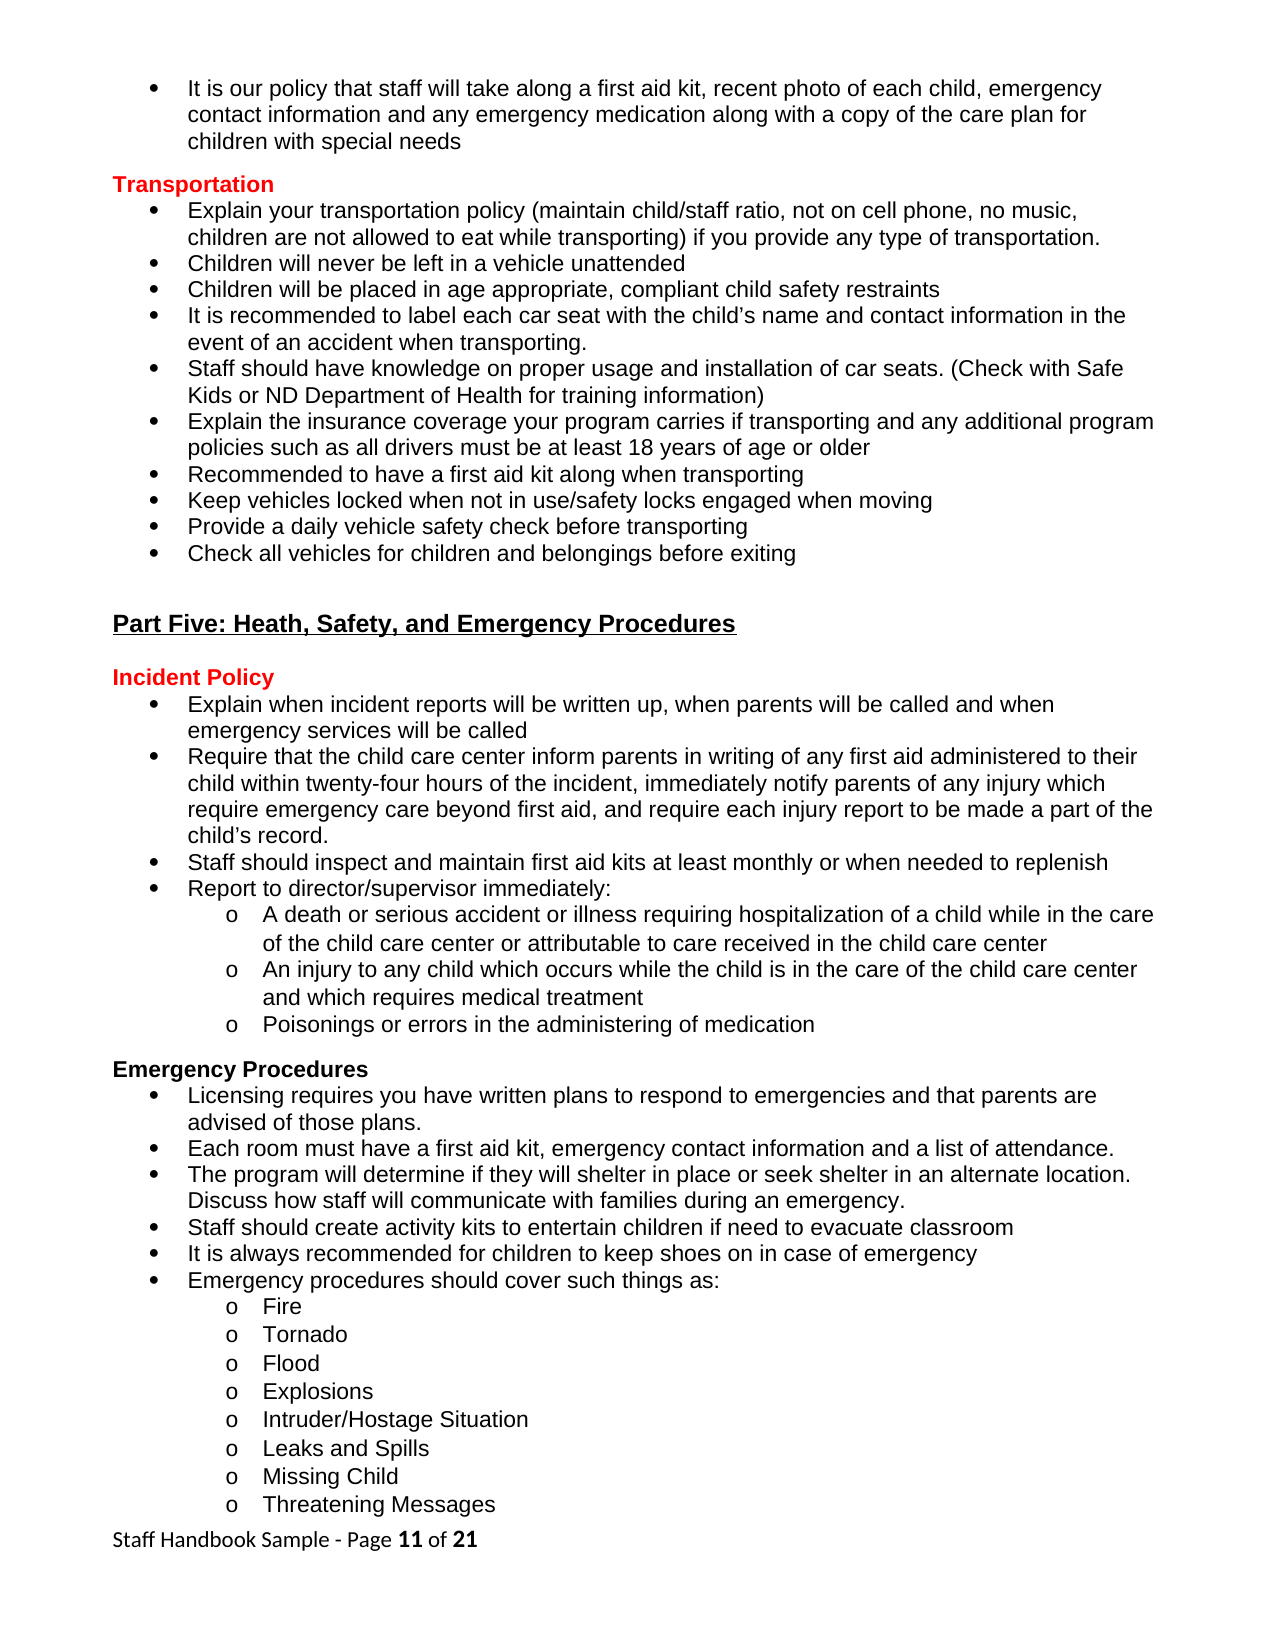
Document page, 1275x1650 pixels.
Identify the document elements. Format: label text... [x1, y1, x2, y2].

text Emergency Procedures [112, 1056, 1162, 1082]
list Provide a daily vehicle safety check before transporting [150, 513, 1162, 540]
text Transportation [112, 171, 1162, 197]
list Explosions [225, 1378, 1162, 1406]
list Staff should inspect and maintain first aid kits at least monthly or when needed to replenish [150, 849, 1162, 875]
list An injury to any child which occurs while the child is in the care of the child care center and which requires medical treatment [225, 956, 1162, 1011]
list Explain the insurance coverage your program carries if transporting and any additional program policies such as all drivers must be at least 18 years of age or older [150, 408, 1162, 461]
list Missing Child [225, 1463, 1162, 1491]
list Flood [225, 1349, 1162, 1378]
list It is recommended to label each car seat with the child’s name and contact information in the event of an accident when transporting. [150, 302, 1162, 355]
list Staff should have knowledge on proper usage and installation of car seats. (Check with Safe Kids or ND Department of Health for training information) [150, 355, 1162, 408]
list The program will determine if they will shelter in place or seek shelter in an alternate location. Discuss how staff will communicate with families during an emergency. [150, 1161, 1162, 1214]
list Emergency procedures should cover such things as: [150, 1267, 1162, 1293]
list Tornado [225, 1321, 1162, 1349]
list Explain your transportation policy (maintain child/staff ratio, not on cell phone, no music, children are not allowed to eat while transporting) if you provide any type of transportation. [150, 197, 1162, 250]
list Children will be placed in age appropriate, compliant child safety restraints [150, 276, 1162, 302]
list Require that the child care center inform parents in writing of any first aid administered to their child within twenty-four hours of the incident, immediately notify parents of any injury which require emergency care beyond first aid, and require each injury report to be made a part of the child’s record. [150, 743, 1162, 849]
list Poisonings or errors in the administering of medication [225, 1011, 1162, 1039]
list Each room must have a first aid kit, emergency contact information and a list of attendance. [150, 1135, 1162, 1161]
text Part Five: Heath, Safety, and Emergency Procedures [112, 609, 1162, 638]
list Recommended to have a first aid kit along when transporting [150, 461, 1162, 487]
text Incident Policy [112, 664, 1162, 691]
list Check all vehicles for children and belongings before exiting [150, 540, 1162, 566]
list A death or serious accident or illness requiring hospitalization of a child while in the care of the child care center or attributable to care received in the child care center [225, 901, 1162, 956]
list Licensing requires you have written plans to respond to emergencies and that parents are advised of those plans. [150, 1082, 1162, 1135]
list Staff should create activity kits to entertain children if need to evacuate classroom [150, 1214, 1162, 1240]
list It is our policy that staff will take along a first aid kit, recent photo of each child, emergency contact information and any emergency medication along with a copy of the care plan for children with special needs [150, 75, 1162, 154]
list Children will never be left in a vehicle unattended [150, 250, 1162, 276]
list Keep vehicles locked when not in use/safety locks engaged when moving [150, 487, 1162, 513]
list Threatening Messages [225, 1491, 1162, 1519]
list Fire [225, 1293, 1162, 1321]
list Leaks and Spills [225, 1434, 1162, 1463]
list Report to director/supervisor immediately: [150, 875, 1162, 901]
list It is always recommended for children to keep shoes on in case of emergency [150, 1240, 1162, 1267]
list Explain when incident reports will be written up, when parents will be called and when emergency services will be called [150, 691, 1162, 743]
list Intruder/Hostage Situation [225, 1406, 1162, 1434]
